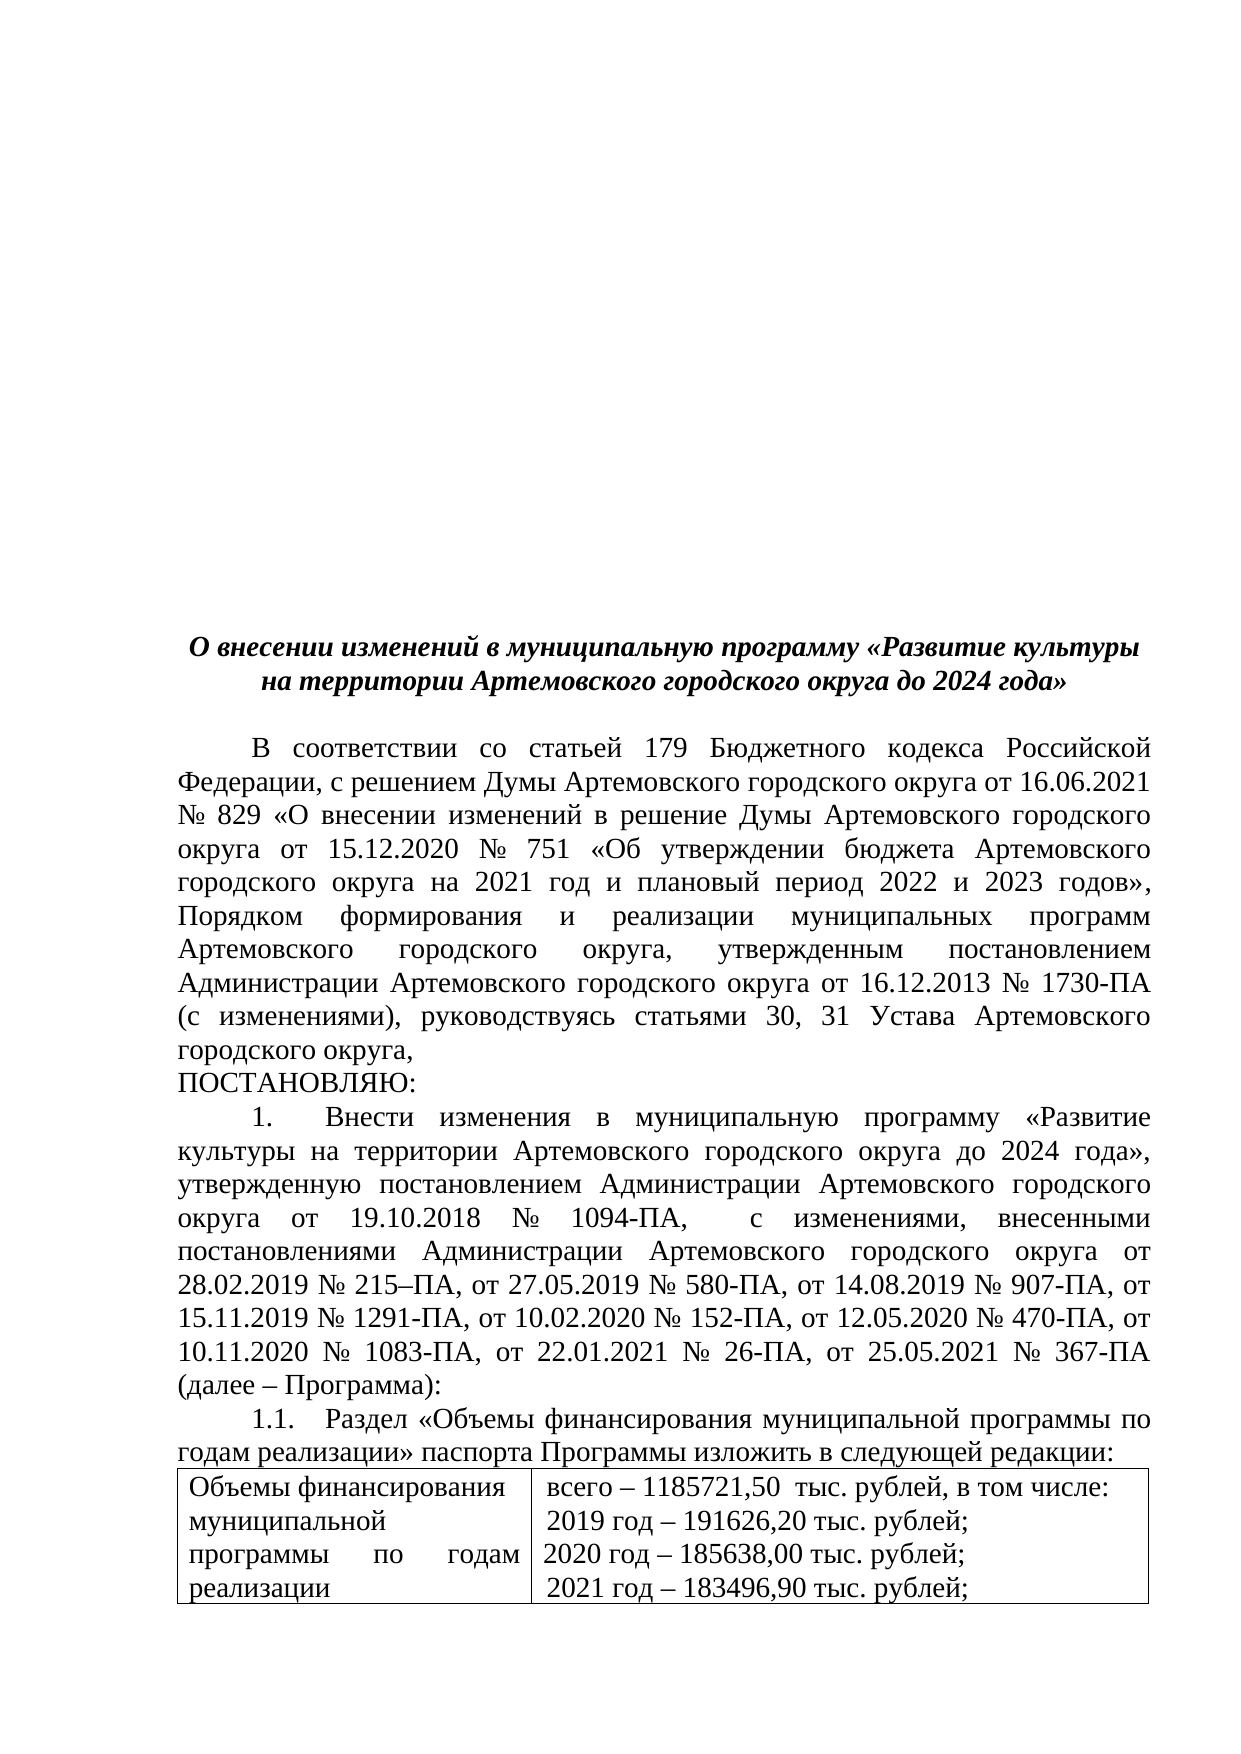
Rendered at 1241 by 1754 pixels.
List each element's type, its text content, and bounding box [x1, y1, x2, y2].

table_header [178, 1469, 531, 1603]
text ПОСТАНОВЛЯЮ: [177, 1066, 1152, 1099]
list Внести изменения в муниципальную программу «Развитие культуры на территории Артемовского городского округа до 2024 года», утвержденную постановлением Администрации Артемовского городского округа от 19.10.2018 № 1094-ПА, с изменениями, внесенными постановлениями Администрации Артемовского городского округа от 28.02.2019 № 215–ПА, от 27.05.2019 № 580-ПА, от 14.08.2019 № 907-ПА, от 15.11.2019 № 1291-ПА, от 10.02.2020 № 152-ПА, от 12.05.2020 № 470-ПА, от 10.11.2020 № 1083-ПА, от 22.01.2021 № 26-ПА, от 25.05.2021 № 367-ПА (далее – Программа): [177, 1099, 1152, 1401]
text В соответствии со статьей 179 Бюджетного кодекса Российской Федерации, с решением Думы Артемовского городского округа от 16.06.2021 № 829 «О внесении изменений в решение Думы Артемовского городского округа от 15.12.2020 № 751 «Об утверждении бюджета Артемовского городского округа на 2021 год и плановый период 2022 и 2023 годов», Порядком формирования и реализации муниципальных программ Артемовского городского округа, утвержденным постановлением Администрации Артемовского городского округа от 16.12.2013 № 1730-ПА (с изменениями), руководствуясь статьями 30, 31 Устава Артемовского городского округа, [177, 730, 1152, 1066]
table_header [532, 1469, 1148, 1603]
text О внесении изменений в муниципальную программу «Развитие культуры на территории Артемовского городского округа до 2024 года» [177, 629, 1152, 697]
list Раздел «Объемы финансирования муниципальной программы по годам реализации» паспорта Программы изложить в следующей редакции: [177, 1401, 1152, 1468]
